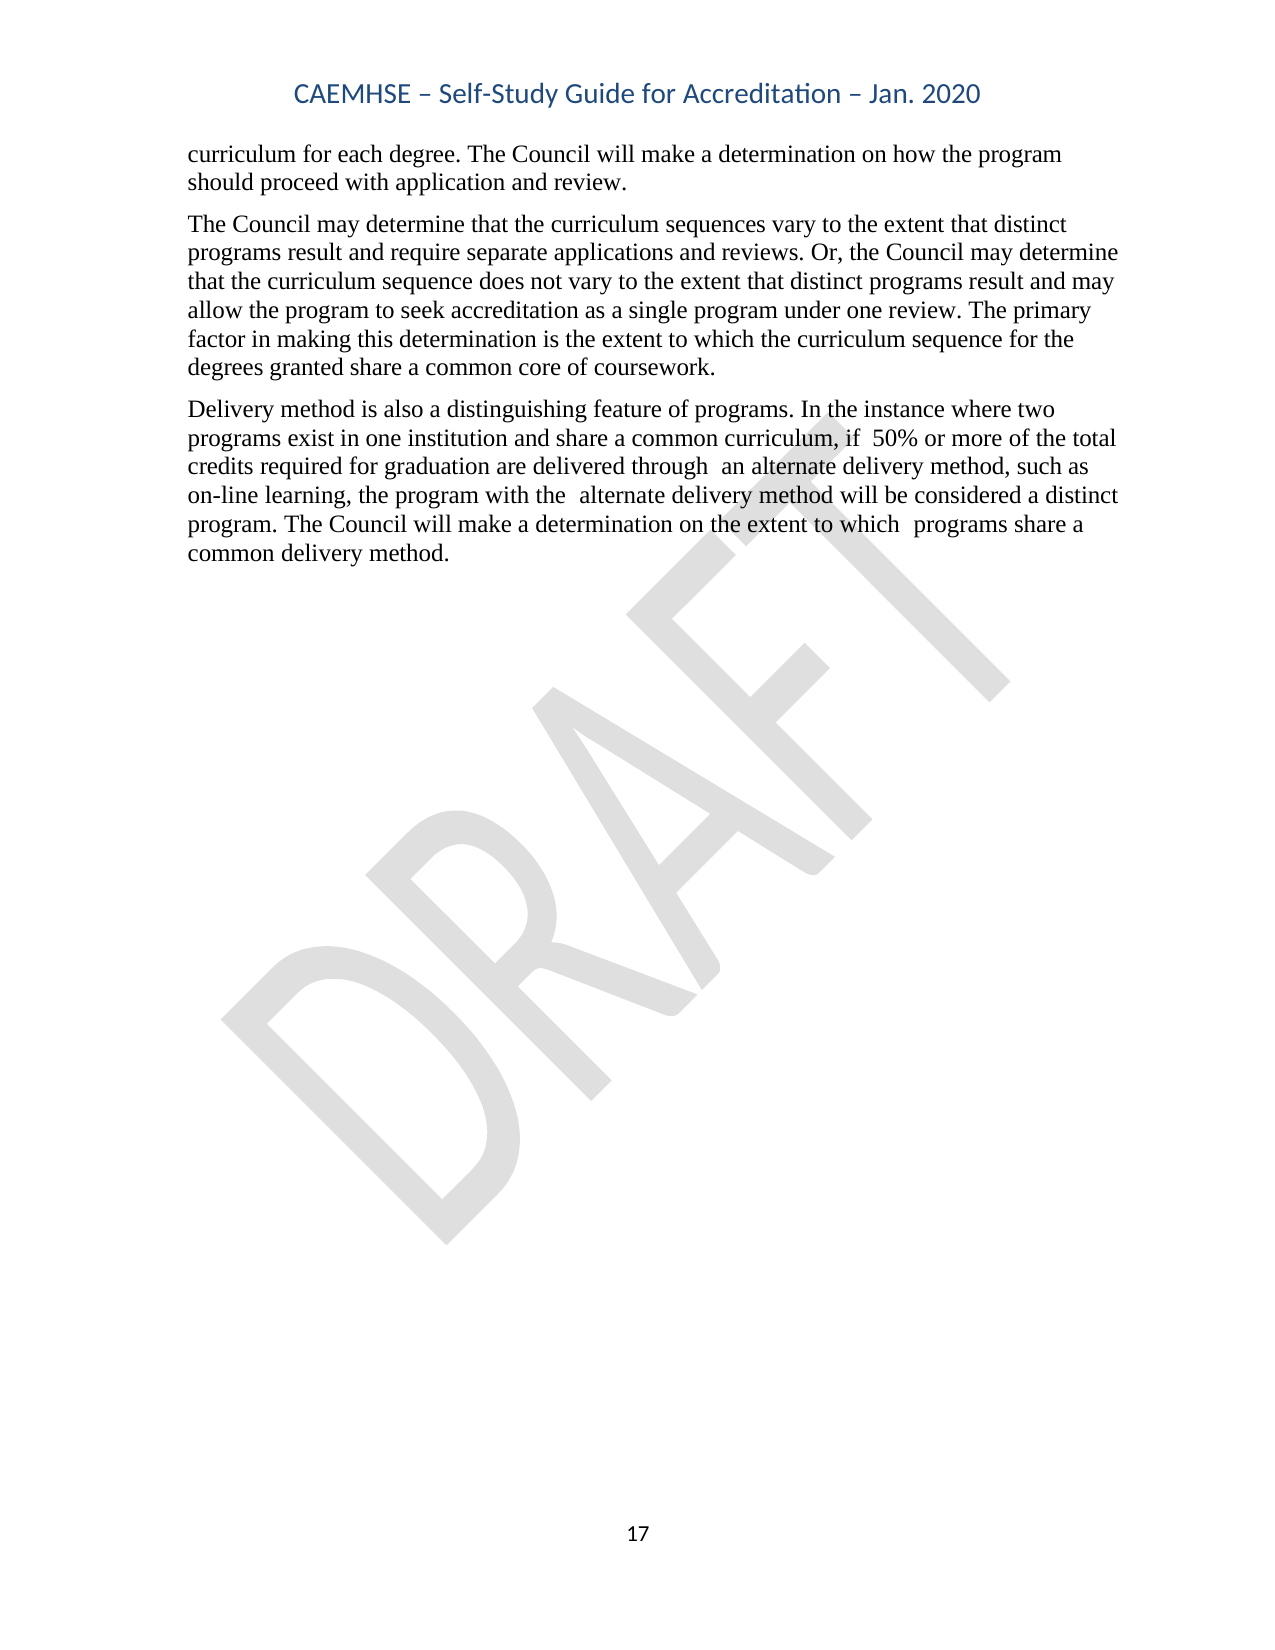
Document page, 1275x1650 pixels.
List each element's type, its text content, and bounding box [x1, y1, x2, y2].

text The Council may determine that the curriculum sequences vary to the extent that distinct programs result and require separate applications and reviews. Or, the Council may determine that the curriculum sequence does not vary to the extent that distinct programs result and may allow the program to seek accreditation as a single program under one review. The primary factor in making this determination is the extent to which the curriculum sequence for the degrees granted share a common core of coursework. [187, 209, 1124, 381]
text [187, 139, 1123, 196]
text Delivery method is also a distinguishing feature of programs. In the instance where two programs exist in one institution and share a common curriculum, if 50% or more of the total credits required for graduation are delivered through an alternate delivery method, such as on-line learning, the program with the alternate delivery method will be considered a distinct program. The Council will make a determination on the extent to which programs share a common delivery method. [187, 394, 1124, 566]
